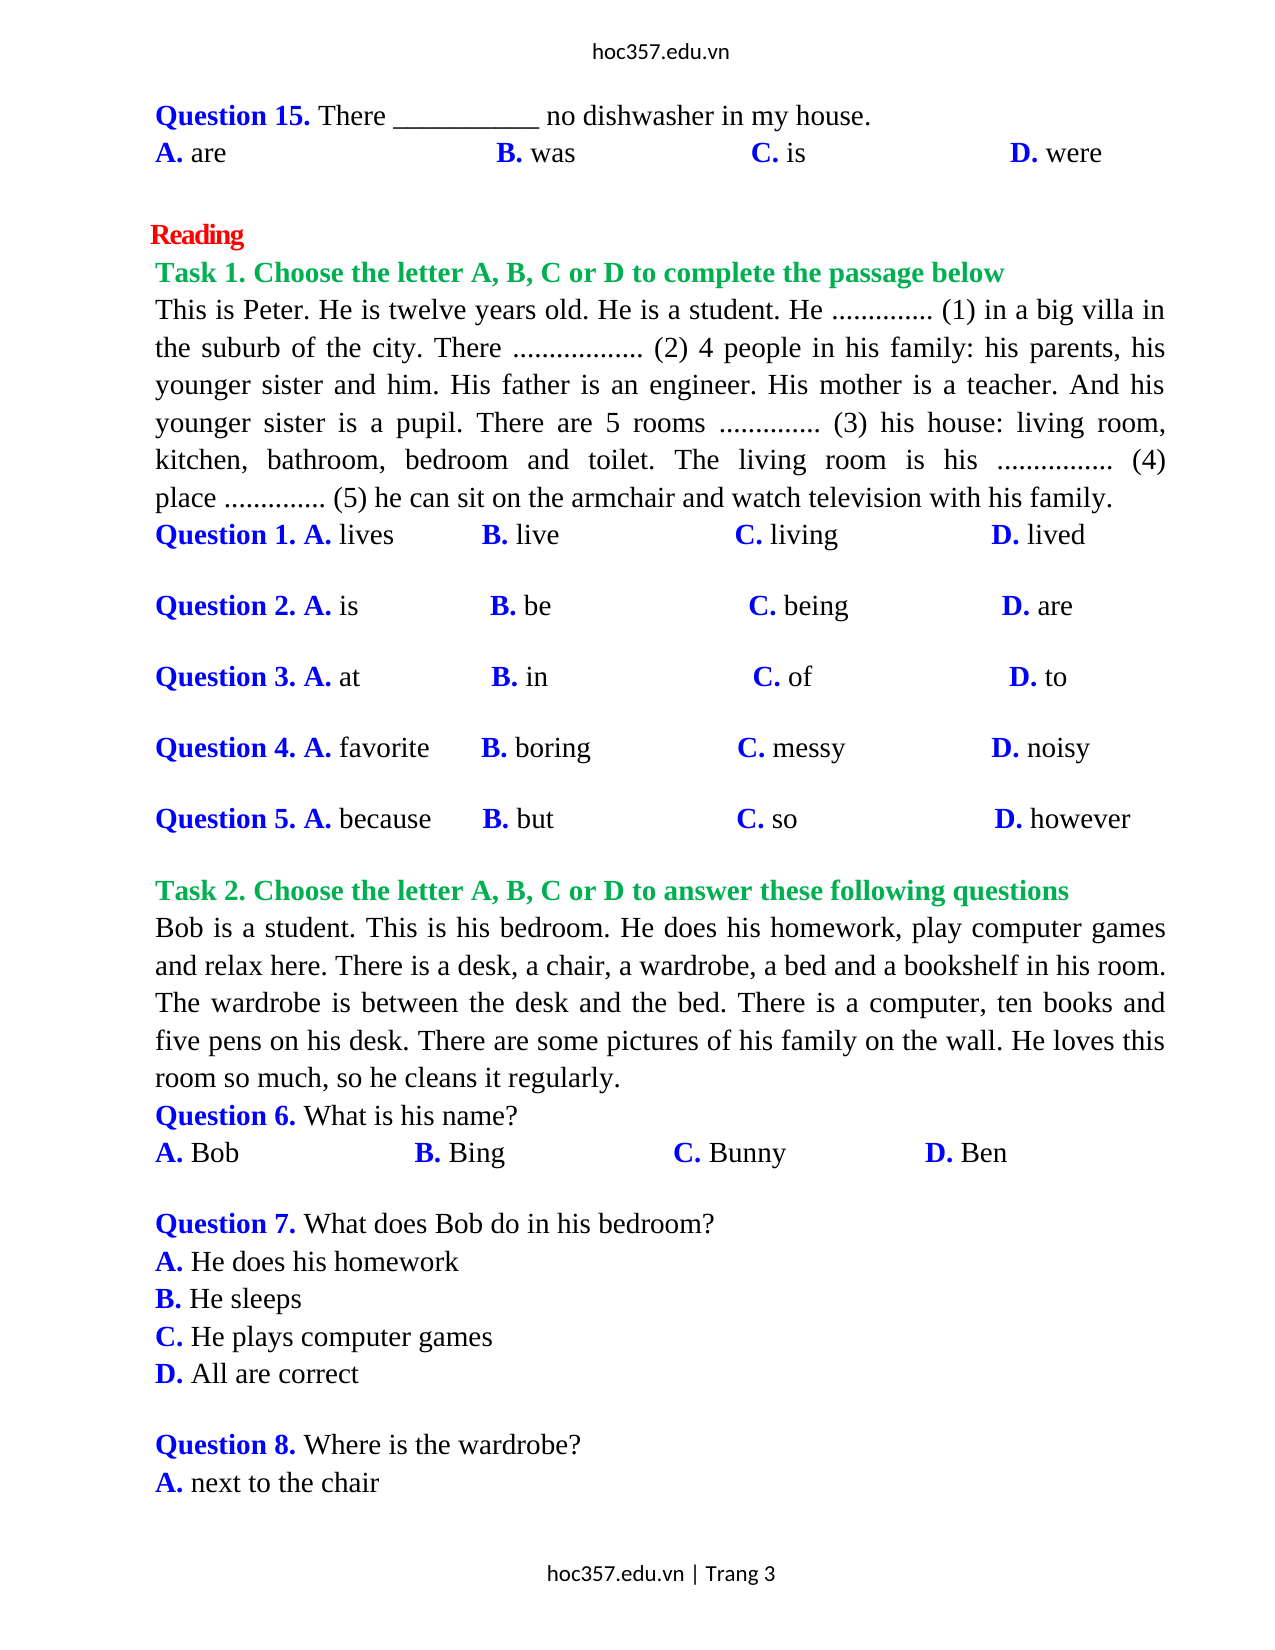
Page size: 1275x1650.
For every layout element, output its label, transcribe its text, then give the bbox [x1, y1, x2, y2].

text A. next to the chair [155, 1461, 1167, 1498]
text C. He plays computer games [155, 1315, 1167, 1352]
text This is Peter. He is twelve years old. He is a student. He .............. (1) in a big villa in the suburb of the city. There .................. (2) 4 people in his family: his parents, his younger sister and him. His father is an engineer. His mother is a teacher. And his younger sister is a pupil. There are 5 rooms .............. (3) his house: living room, kitchen, bathroom, bedroom and toilet. The living room is his ................ (4) place .............. (5) he can sit on the armchair and watch television with his family. [155, 288, 1167, 513]
text A. He does his homework [155, 1240, 1167, 1277]
text Question 3. A. at B. in C. of D. to [155, 656, 1167, 693]
text Task 2. Choose the letter A, B, C or D to answer these following questions [155, 869, 1167, 906]
text Question 15. There __________ no dishwasher in my house. [155, 94, 1167, 131]
text B. He sleeps [155, 1277, 1167, 1315]
text Question 6. What is his name? [155, 1094, 1167, 1131]
text Question 5. A. because B. but C. so D. however [155, 798, 1167, 835]
text Question 1. A. lives B. live C. living D. lived [155, 513, 1167, 551]
text D. All are correct [155, 1352, 1167, 1390]
text A. are B. was C. is D. were [155, 131, 1167, 169]
text Question 2. A. is B. be C. being D. are [155, 584, 1167, 622]
text Bob is a student. This is his bedroom. He does his homework, play computer games and relax here. There is a desk, a chair, a wardrobe, a bed and a bookshelf in his room. The wardrobe is between the desk and the bed. There is a computer, ten books and five pens on his desk. There are some pictures of his family on the wall. He loves this room so much, so he cleans it regularly. [155, 906, 1167, 1094]
subtitle Reading [150, 207, 1167, 251]
text Question 4. A. favorite B. boring C. messy D. noisy [155, 727, 1167, 764]
text Question 7. What does Bob do in his bedroom? [155, 1202, 1167, 1240]
text Question 8. Where is the wardrobe? [155, 1423, 1167, 1461]
text A. Bob B. Bing C. Bunny D. Ben [155, 1131, 1167, 1169]
text Task 1. Choose the letter A, B, C or D to complete the passage below [155, 251, 1167, 288]
